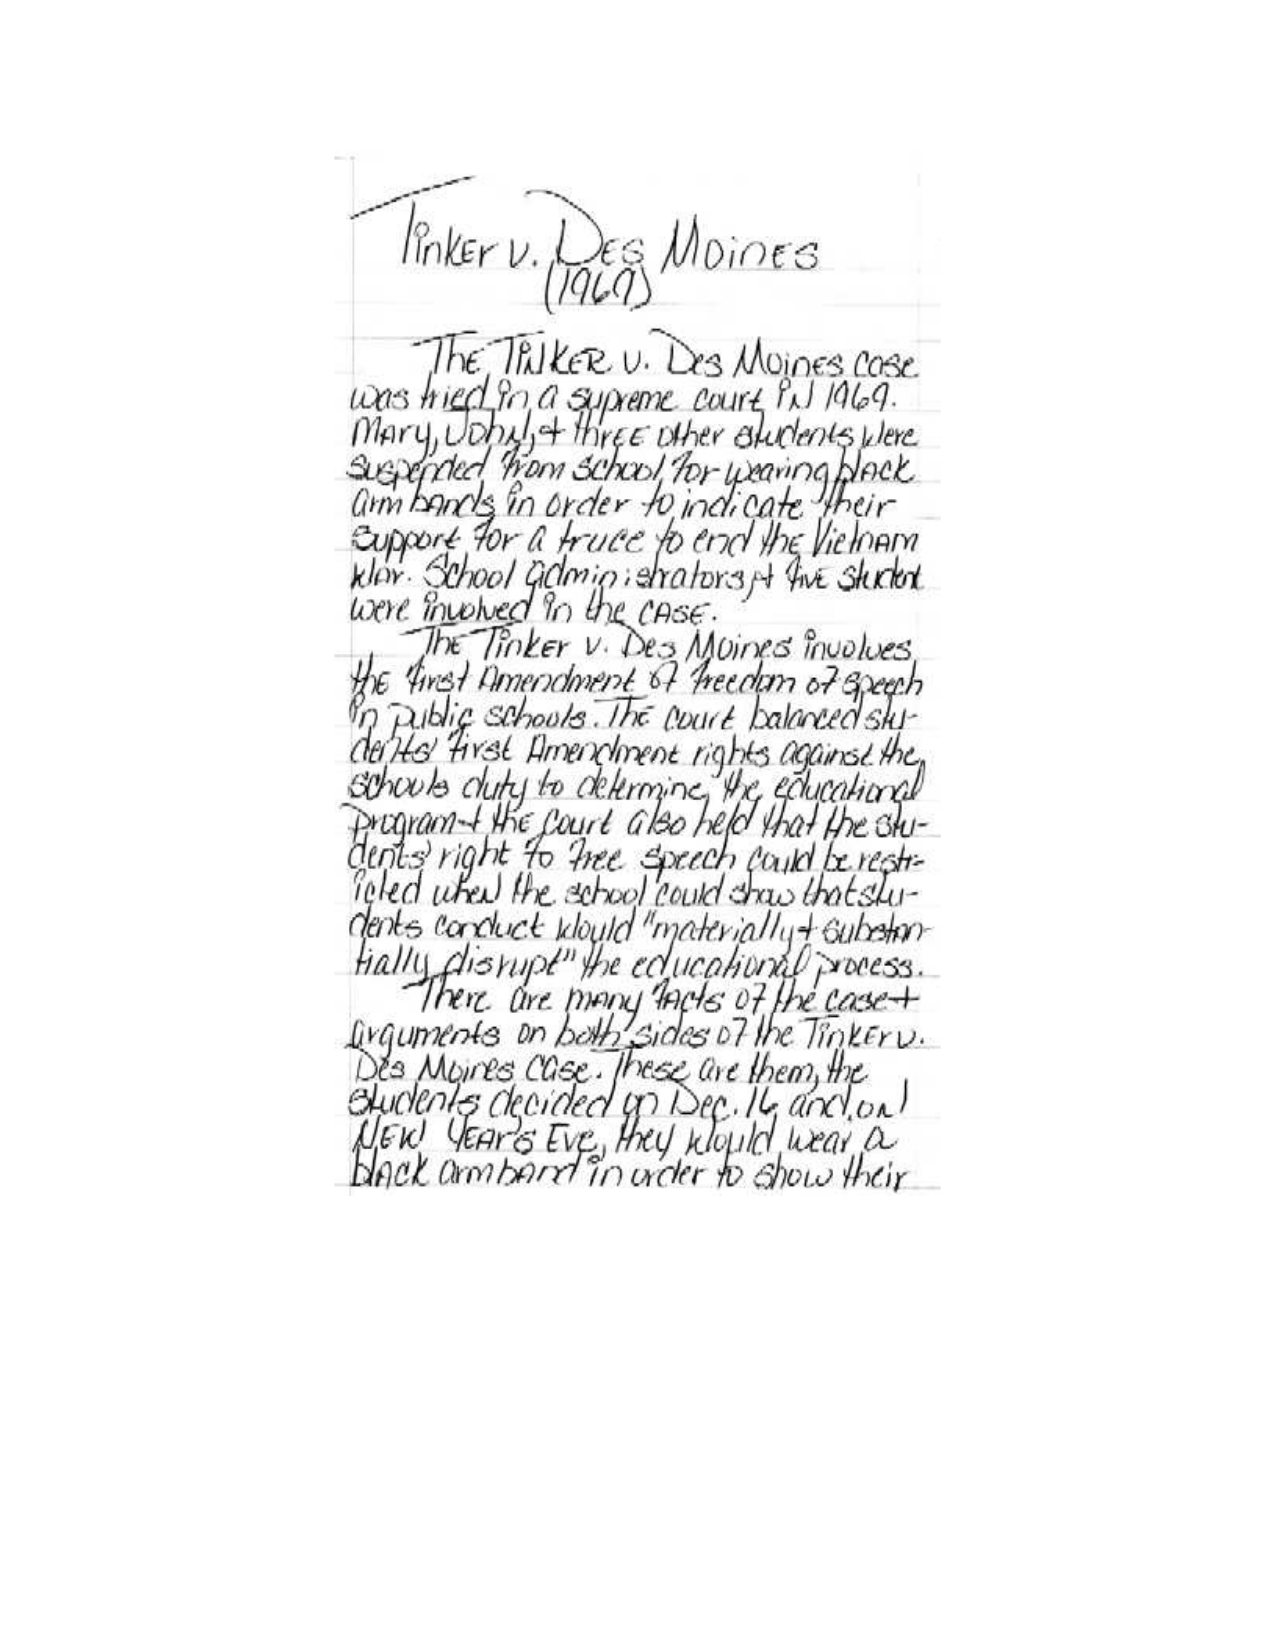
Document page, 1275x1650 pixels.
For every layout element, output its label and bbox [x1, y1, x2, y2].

picture [334, 150, 941, 1196]
